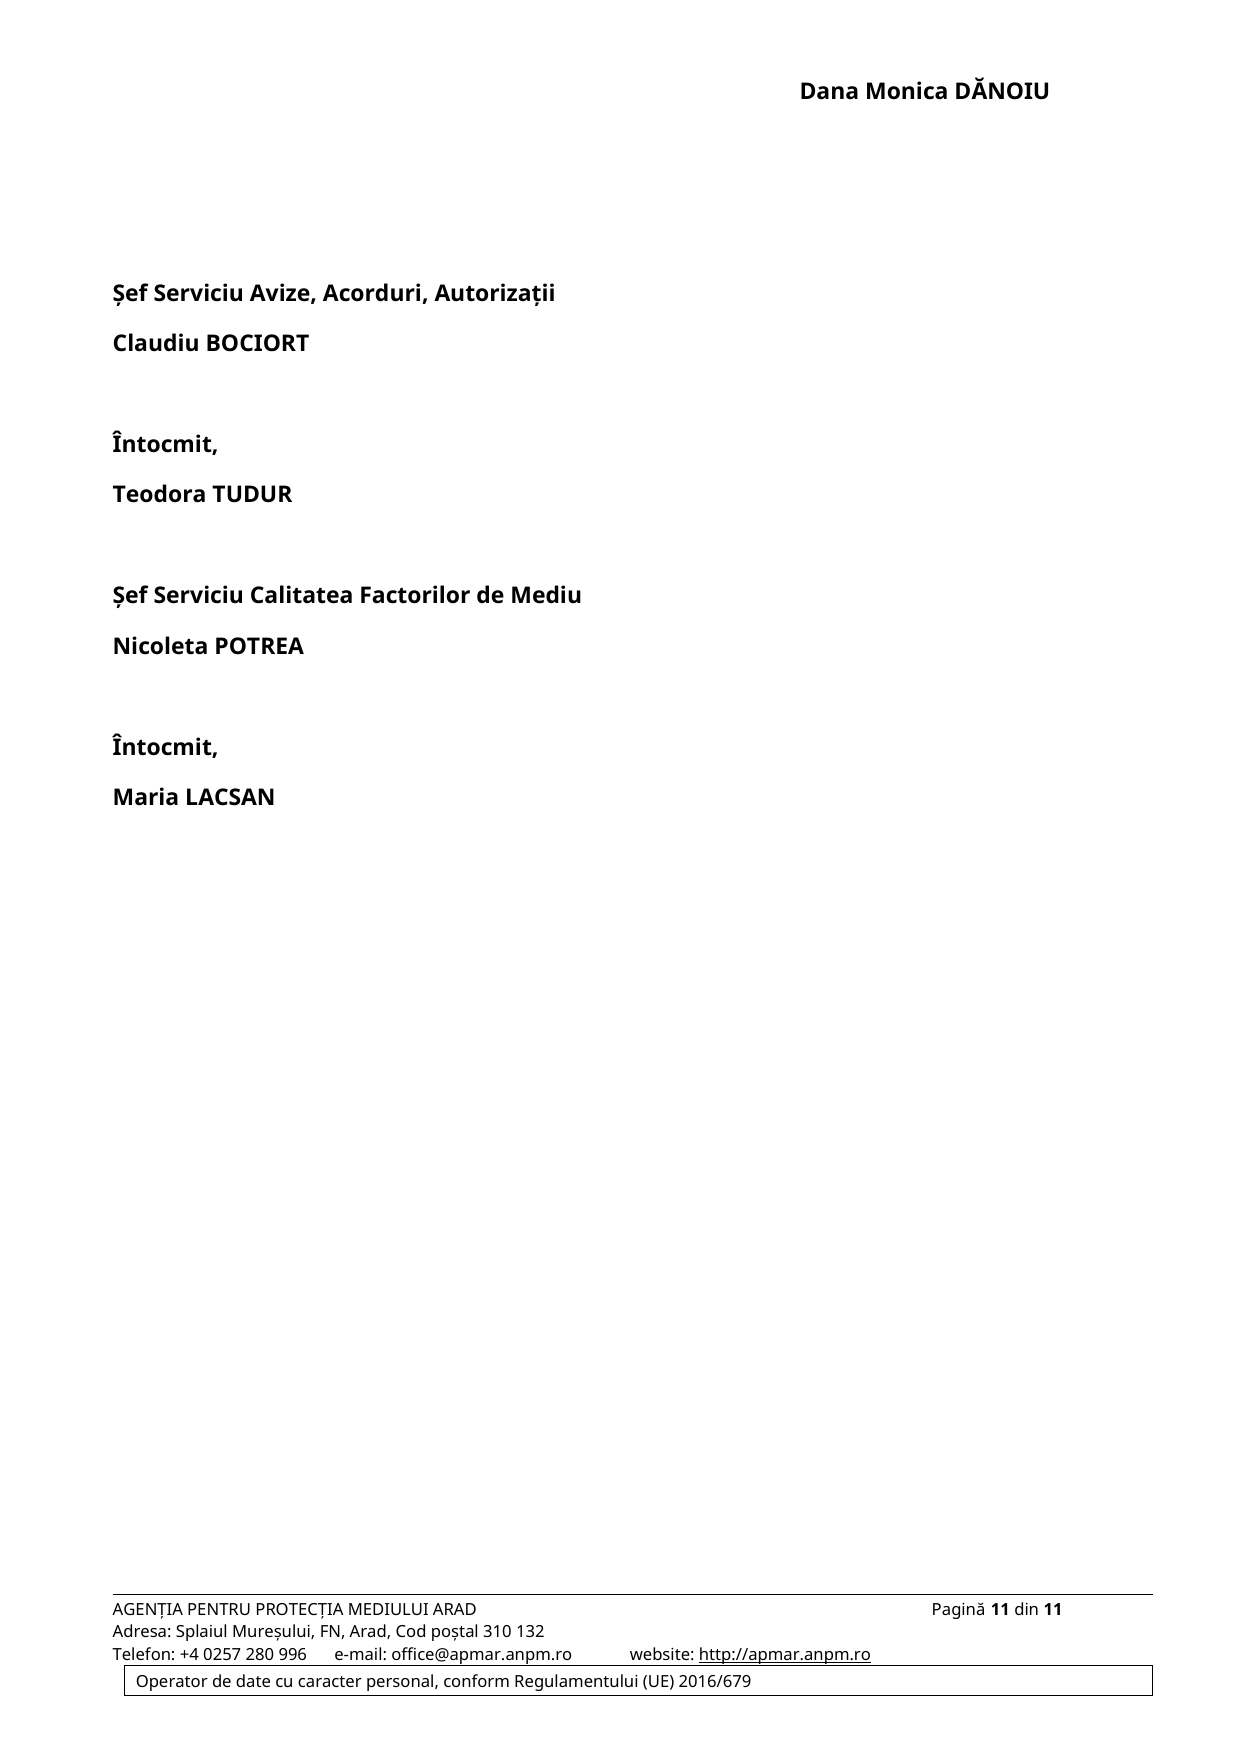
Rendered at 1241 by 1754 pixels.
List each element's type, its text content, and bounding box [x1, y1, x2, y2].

text Întocmit, [112, 730, 1153, 762]
text Nicoleta POTREA [112, 629, 1153, 661]
text Întocmit, [112, 428, 1153, 459]
text Şef Serviciu Avize, Acorduri, Autorizaţii [112, 277, 1153, 308]
text Dana Monica DĂNOIU [712, 75, 1153, 106]
text Maria LACSAN [112, 781, 1153, 812]
text Claudiu BOCIORT [112, 327, 1153, 358]
text Teodora TUDUR [112, 478, 1153, 509]
text Şef Serviciu Calitatea Factorilor de Mediu [112, 579, 1153, 610]
